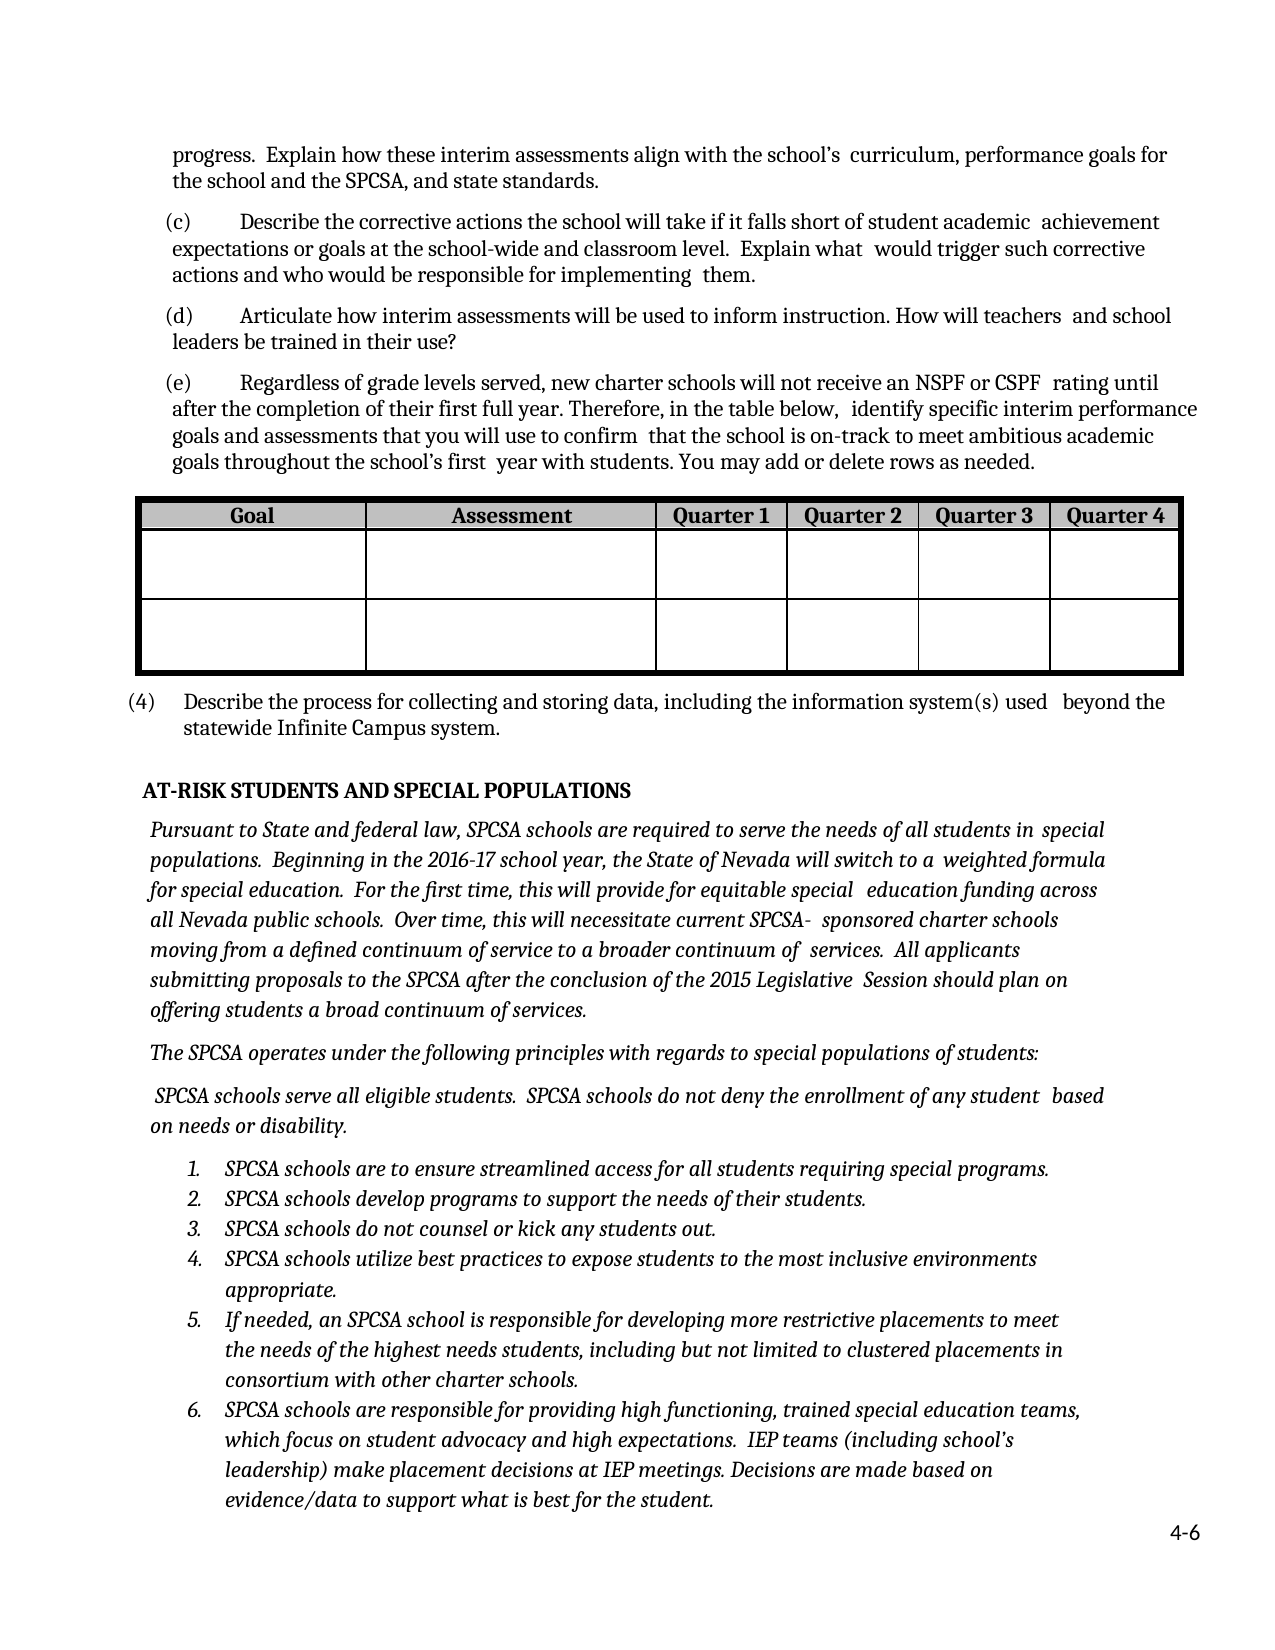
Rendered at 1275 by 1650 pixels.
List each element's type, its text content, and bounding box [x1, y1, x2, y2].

subtitle Articulate how interim assessments will be used to inform instruction. How will teachers and school leaders be trained in their use? [164, 303, 1200, 355]
table_cell [1051, 531, 1178, 598]
table_cell [367, 531, 655, 598]
table_cell [367, 600, 655, 670]
table_header Assessment [367, 503, 655, 527]
list SPCSA schools are responsible for providing high functioning, trained special education teams, which focus on student advocacy and high expectations. IEP teams (including school’s leadership) make placement decisions at IEP meetings. Decisions are made based on evidence/data to support what is best for the student. [187, 1397, 1124, 1513]
list SPCSA schools utilize best practices to expose students to the most inclusive environments appropriate. [187, 1246, 1082, 1303]
text SPCSA schools serve all eligible students. SPCSA schools do not deny the enrollment of any student based on needs or disability. [150, 1082, 1115, 1139]
list SPCSA schools are to ensure streamlined access for all students requiring special programs. [187, 1155, 1200, 1182]
table_cell [142, 600, 365, 670]
table_header Quarter 1 [657, 503, 786, 527]
subtitle AT-RISK STUDENTS AND SPECIAL POPULATIONS [127, 778, 1200, 804]
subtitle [164, 142, 1200, 194]
subtitle Describe the process for collecting and storing data, including the information system(s) used beyond the statewide Infinite Campus system. [127, 689, 1188, 741]
text Pursuant to State and federal law, SPCSA schools are required to serve the needs of all students in special populations. Beginning in the 2016-17 school year, the State of Nevada will switch to a weighted formula for special education. For the first time, this will provide for equitable special education funding across all Nevada public schools. Over time, this will necessitate current SPCSA- sponsored charter schools moving from a defined continuum of service to a broader continuum of services. All applicants submitting proposals to the SPCSA after the conclusion of the 2015 Legislative Session should plan on offering students a broad continuum of services. [150, 817, 1115, 1023]
table_cell [919, 531, 1049, 598]
table_header Quarter 3 [919, 503, 1049, 527]
subtitle Regardless of grade levels served, new charter schools will not receive an NSPF or CSPF rating until after the completion of their first full year. Therefore, in the table below, identify specific interim performance goals and assessments that you will use to confirm that the school is on-track to meet ambitious academic goals throughout the school’s first year with students. You may add or delete rows as needed. [164, 370, 1200, 475]
table_cell [788, 531, 918, 598]
table_cell [657, 531, 786, 598]
table_header Goal [142, 503, 365, 527]
table_cell [919, 600, 1049, 670]
subtitle Describe the corrective actions the school will take if it falls short of student academic achievement expectations or goals at the school-wide and classroom level. Explain what would trigger such corrective actions and who would be responsible for implementing them. [164, 209, 1200, 288]
table_cell [788, 600, 918, 670]
table_cell [657, 600, 786, 670]
list SPCSA schools develop programs to support the needs of their students. [187, 1186, 1200, 1212]
table_cell [142, 531, 365, 598]
table_header Quarter 2 [788, 503, 918, 527]
list SPCSA schools do not counsel or kick any students out. [187, 1216, 1200, 1242]
text The SPCSA operates under the following principles with regards to special populations of students: [150, 1040, 1200, 1066]
table_header Quarter 4 [1051, 503, 1178, 527]
table_cell [1051, 600, 1178, 670]
list If needed, an SPCSA school is responsible for developing more restrictive placements to meet the needs of the highest needs students, including but not limited to clustered placements in consortium with other charter schools. [187, 1307, 1099, 1393]
